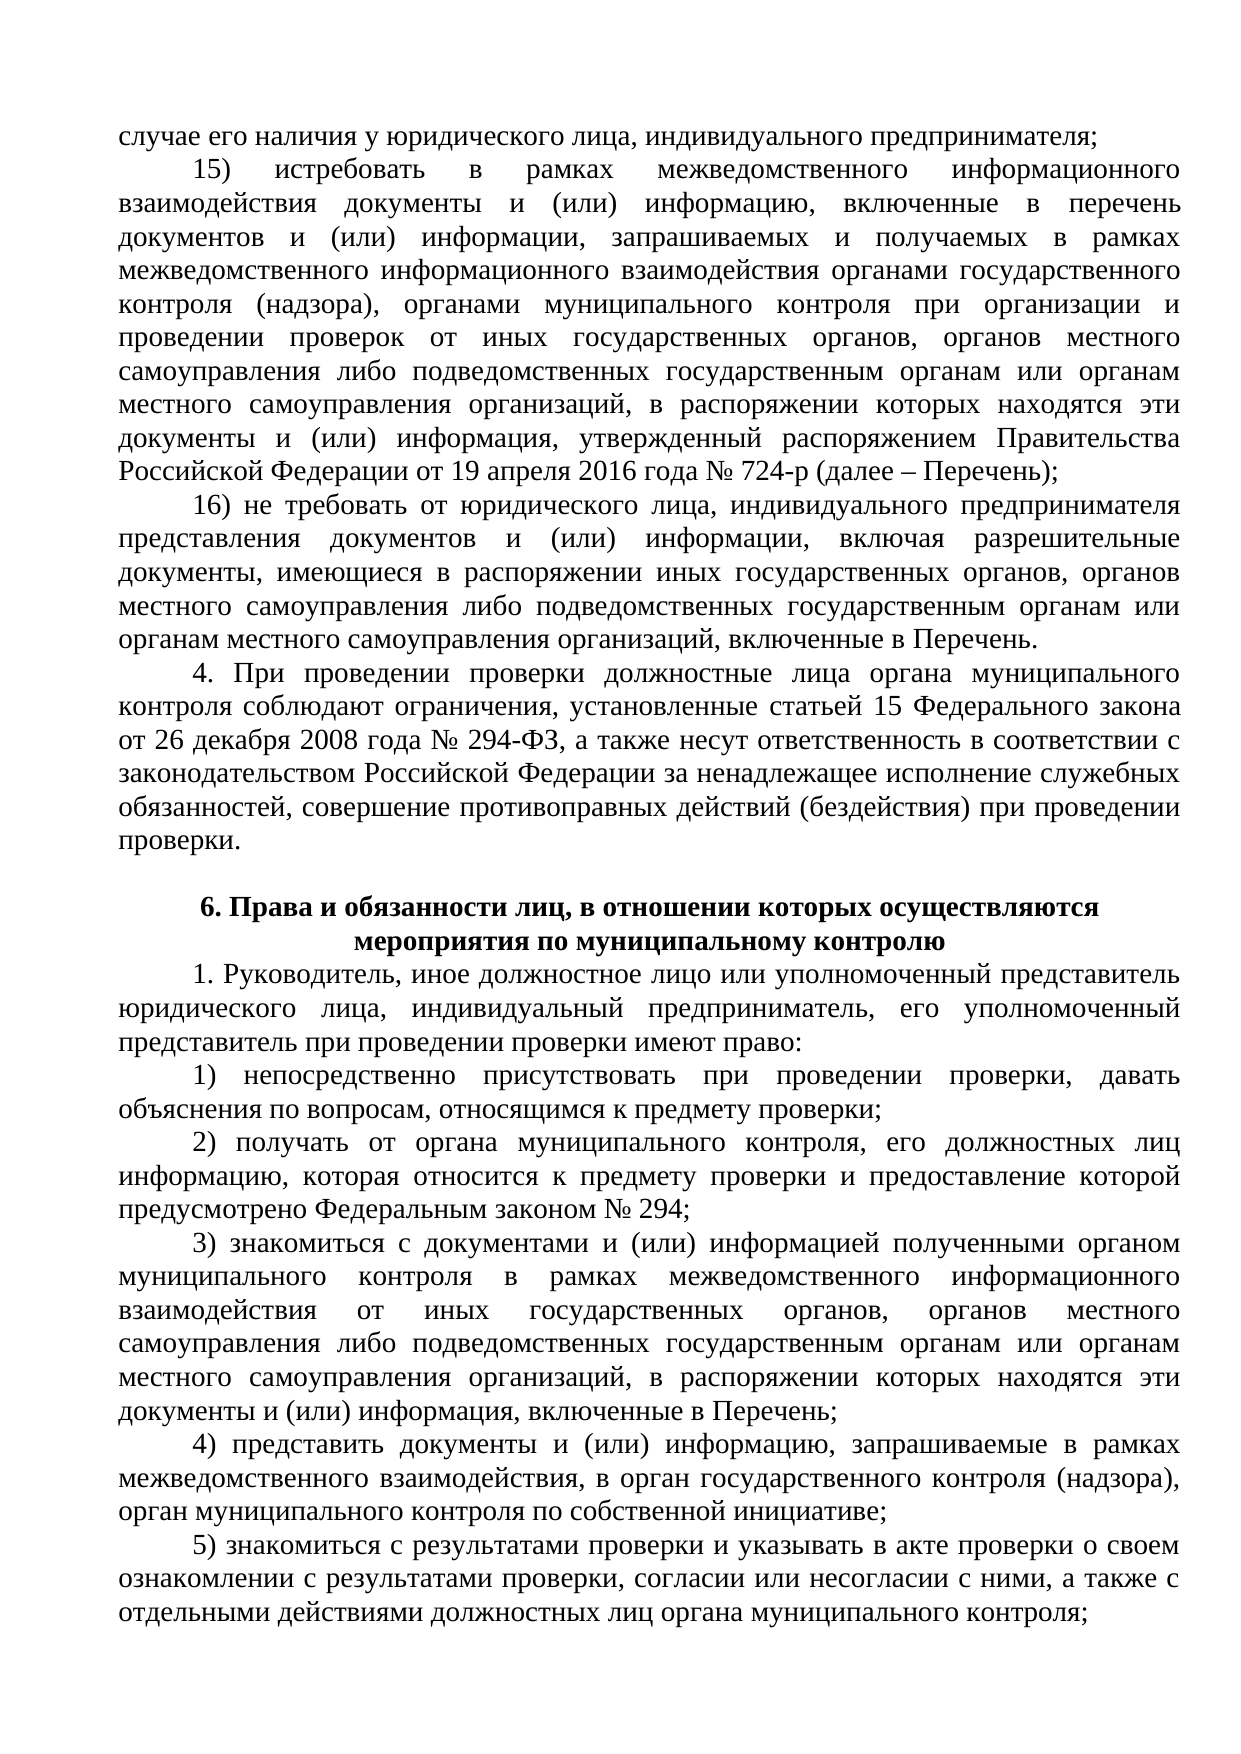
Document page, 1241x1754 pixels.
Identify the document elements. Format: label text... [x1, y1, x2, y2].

text 16) не требовать от юридического лица, индивидуального предпринимателя представления документов и (или) информации, включая разрешительные документы, имеющиеся в распоряжении иных государственных органов, органов местного самоуправления либо подведомственных государственным органам или органам местного самоуправления организаций, включенные в Перечень. [118, 487, 1181, 655]
text 15) истребовать в рамках межведомственного информационного взаимодействия документы и (или) информацию, включенные в перечень документов и (или) информации, запрашиваемых и получаемых в рамках межведомственного информационного взаимодействия органами государственного контроля (надзора), органами муниципального контроля при организации и проведении проверок от иных государственных органов, органов местного самоуправления либо подведомственных государственным органам или органам местного самоуправления организаций, в распоряжении которых находятся эти документы и (или) информация, утвержденный распоряжением Правительства Российской Федерации от 19 апреля 2016 года № 724-р (далее – Перечень); [118, 152, 1181, 487]
text 5) знакомиться с результатами проверки и указывать в акте проверки о своем ознакомлении с результатами проверки, согласии или несогласии с ними, а также с отдельными действиями должностных лиц органа муниципального контроля; [118, 1527, 1181, 1627]
text 6. Права и обязанности лиц, в отношении которых осуществляются мероприятия по муниципальному контролю [118, 889, 1181, 957]
text 2) получать от органа муниципального контроля, его должностных лиц информацию, которая относится к предмету проверки и предоставление которой предусмотрено Федеральным законом № 294; [118, 1124, 1181, 1225]
text 1) непосредственно присутствовать при проведении проверки, давать объяснения по вопросам, относящимся к предмету проверки; [118, 1057, 1181, 1124]
text 3) знакомиться с документами и (или) информацией полученными органом муниципального контроля в рамках межведомственного информационного взаимодействия от иных государственных органов, органов местного самоуправления либо подведомственных государственным органам или органам местного самоуправления организаций, в распоряжении которых находятся эти документы и (или) информация, включенные в Перечень; [118, 1225, 1181, 1426]
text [118, 118, 1181, 152]
text 1. Руководитель, иное должностное лицо или уполномоченный представитель юридического лица, индивидуальный предприниматель, его уполномоченный представитель при проведении проверки имеют право: [118, 957, 1181, 1057]
text 4. При проведении проверки должностные лица органа муниципального контроля соблюдают ограничения, установленные статьей 15 Федерального закона от 26 декабря 2008 года № 294-ФЗ, а также несут ответственность в соответствии с законодательством Российской Федерации за ненадлежащее исполнение служебных обязанностей, совершение противоправных действий (бездействия) при проведении проверки. [118, 655, 1181, 856]
text 4) представить документы и (или) информацию, запрашиваемые в рамках межведомственного взаимодействия, в орган государственного контроля (надзора), орган муниципального контроля по собственной инициативе; [118, 1426, 1181, 1527]
